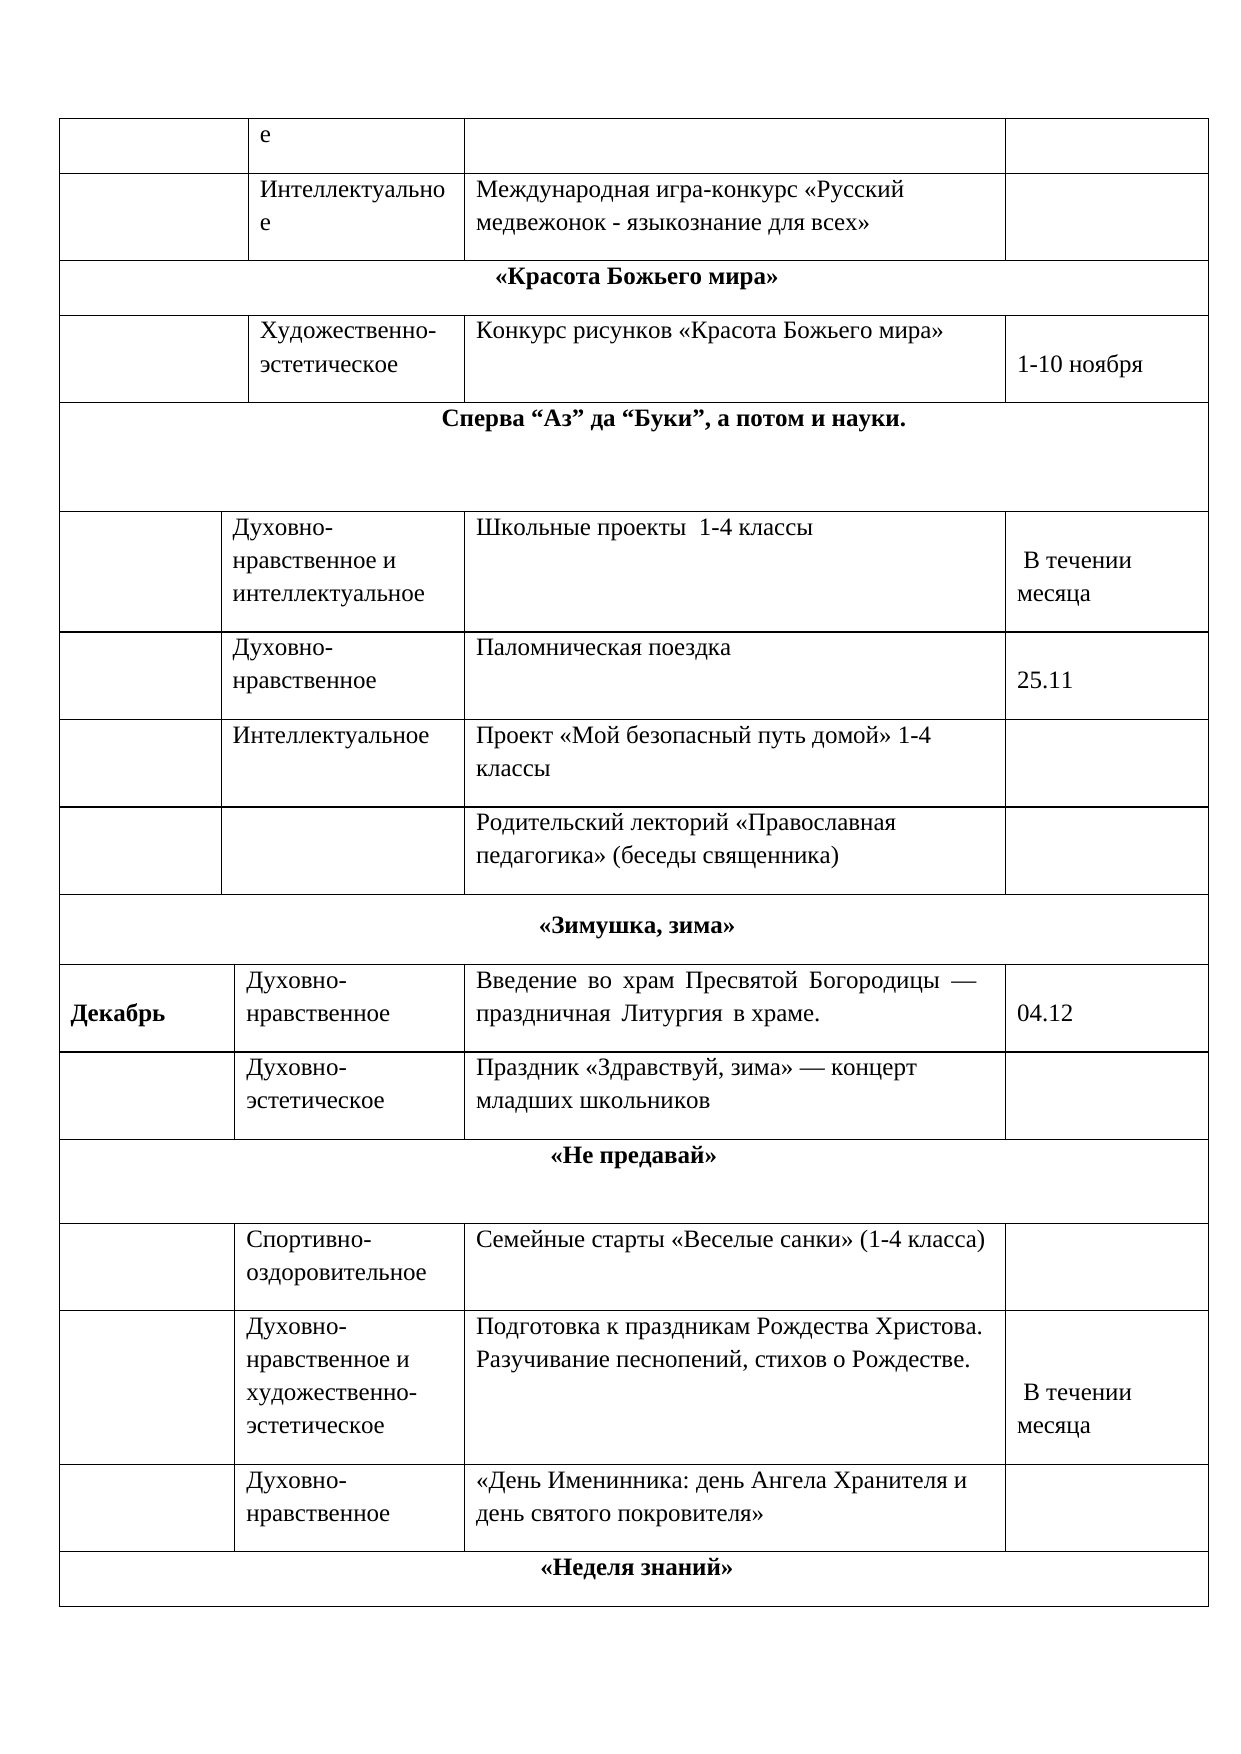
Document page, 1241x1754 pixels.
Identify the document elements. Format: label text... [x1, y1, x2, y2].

table_cell [60, 119, 248, 173]
table_cell [1006, 119, 1208, 173]
table_cell «Не предавай» [60, 1140, 1208, 1223]
table_cell [222, 808, 464, 894]
table_cell «Зимушка, зима» [60, 895, 1208, 964]
table_cell Художественно-эстетическое [249, 316, 464, 402]
table_cell «Красота Божьего мира» [60, 261, 1208, 314]
table_cell Международная игра-конкурс «Русский медвежонок - языкознание для всех» [465, 174, 1005, 260]
table_cell Духовно-нравственное и художественно-эстетическое [235, 1311, 464, 1464]
table_cell [1006, 1465, 1208, 1551]
table_cell Духовно-нравственное [222, 633, 464, 719]
table_cell [60, 1465, 234, 1551]
table_cell Праздник «Здравствуй, зима» — концерт младших школьников [465, 1053, 1005, 1139]
table_cell [60, 174, 248, 260]
table_cell Сперва “Аз” да “Буки”, а потом и науки. [60, 403, 1208, 511]
table_cell [60, 316, 248, 402]
table_cell [60, 1311, 234, 1464]
table_cell [60, 808, 221, 894]
table_cell [60, 720, 221, 806]
table_cell [60, 1053, 234, 1139]
table_cell [60, 512, 221, 631]
table_cell [60, 1224, 234, 1310]
table_cell В течении месяца [1006, 1311, 1208, 1464]
table_cell Родительский лекторий «Православная педагогика» (беседы священника) [465, 808, 1005, 894]
table_cell Проект «Мой безопасный путь домой» 1-4 классы [465, 720, 1005, 806]
table_cell 04.12 [1006, 965, 1208, 1051]
table_cell Паломническая поездка [465, 633, 1005, 719]
table_cell Духовно-нравственное и интеллектуальное [222, 512, 464, 631]
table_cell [465, 119, 1005, 173]
table_cell Духовно-эстетическое [235, 1053, 464, 1139]
table_cell Введение во храм Пресвятой Богородицы — праздничная Литургия в храме. [465, 965, 1005, 1051]
table_cell [1006, 1224, 1208, 1310]
table_cell Спортивно-оздоровительное [235, 1224, 464, 1310]
table_cell Интеллектуальное [249, 119, 464, 173]
table_cell Интеллектуальное [222, 720, 464, 806]
table_cell [1006, 720, 1208, 806]
table_cell В течении месяца [1006, 512, 1208, 631]
table_cell Конкурс рисунков «Красота Божьего мира» [465, 316, 1005, 402]
table_cell [1006, 1053, 1208, 1139]
table_cell [1006, 174, 1208, 260]
table_cell Школьные проекты 1-4 классы [465, 512, 1005, 631]
table_cell «День Именинника: день Ангела Хранителя и день святого покровителя» [465, 1465, 1005, 1551]
table_cell «Неделя знаний» [60, 1552, 1208, 1606]
table_cell Духовно-нравственное [235, 965, 464, 1051]
table_cell [1006, 808, 1208, 894]
table_cell Интеллектуальное [249, 174, 464, 260]
table_cell Семейные старты «Веселые санки» (1-4 класса) [465, 1224, 1005, 1310]
table_cell Духовно-нравственное [235, 1465, 464, 1551]
table_cell Подготовка к праздникам Рождества Христова. Разучивание песнопений, стихов о Рождестве. [465, 1311, 1005, 1464]
table_cell Декабрь [60, 965, 234, 1051]
table_cell [60, 633, 221, 719]
table_cell 25.11 [1006, 633, 1208, 719]
table_cell 1-10 ноября [1006, 316, 1208, 402]
